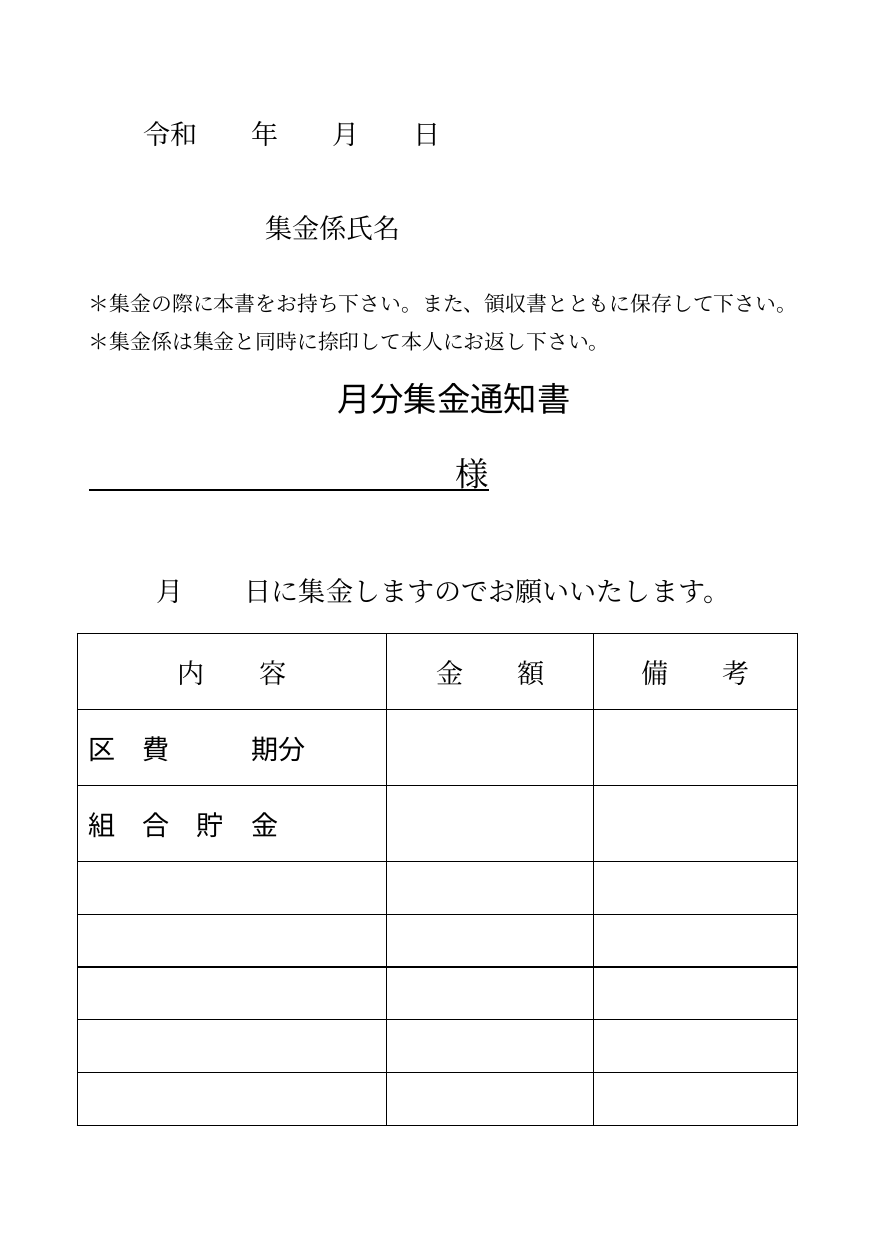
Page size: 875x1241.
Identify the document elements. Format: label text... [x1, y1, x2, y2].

table_cell [387, 710, 593, 785]
table_header 内 容 [78, 634, 386, 709]
table_cell [78, 1073, 386, 1124]
table_cell [387, 862, 593, 914]
text 集金係氏名 [89, 189, 785, 264]
table_cell [387, 968, 593, 1019]
text 様 [89, 434, 785, 509]
text 月分集金通知書 [89, 359, 785, 434]
table_cell [594, 710, 797, 785]
text ＊集金の際に本書をお持ち下さい。また、領収書とともに保存して下さい。 [89, 284, 785, 322]
table_cell [594, 786, 797, 861]
table_cell [594, 915, 797, 966]
table_cell [594, 968, 797, 1019]
table_cell [78, 915, 386, 966]
table_cell [78, 862, 386, 914]
table_cell [594, 862, 797, 914]
text 令和 年 月 日 [89, 95, 785, 170]
table_cell [594, 1020, 797, 1072]
table_cell 組 合 貯 金 [78, 786, 386, 861]
table_cell [78, 1020, 386, 1072]
table_cell [387, 1020, 593, 1072]
table_cell 区 費 期分 [78, 710, 386, 785]
table_header 金 額 [387, 634, 593, 709]
table_cell [387, 915, 593, 966]
table_header 備 考 [594, 634, 797, 709]
text 月 日に集金しますのでお願いいたします。 [89, 552, 785, 627]
table_cell [78, 968, 386, 1019]
table_cell [387, 786, 593, 861]
table_cell [594, 1073, 797, 1124]
table_cell [387, 1073, 593, 1124]
text ＊集金係は集金と同時に捺印して本人にお返し下さい。 [89, 322, 785, 359]
